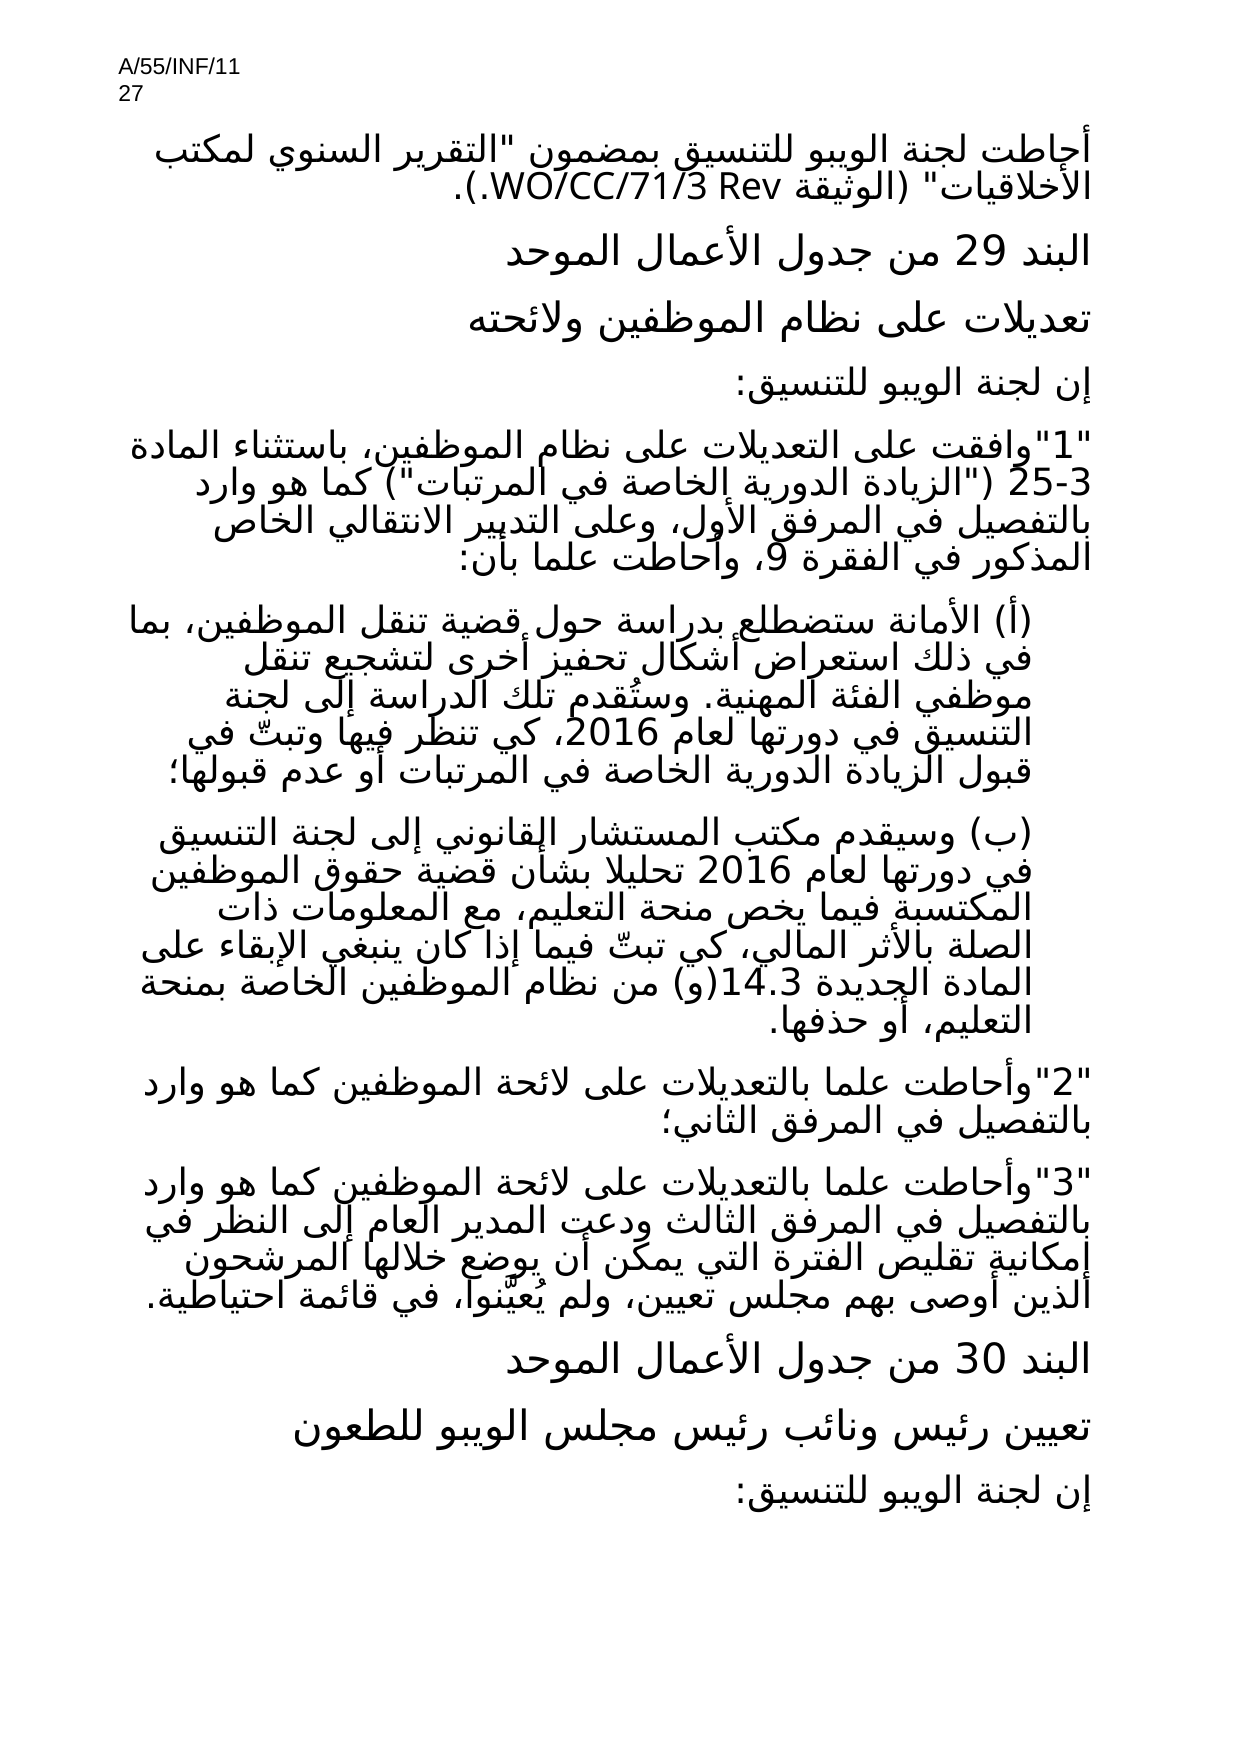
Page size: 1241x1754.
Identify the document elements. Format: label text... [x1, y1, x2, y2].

text إن لجنة الويبو للتنسيق: [931, 366, 1092, 403]
text أحاطت لجنة الويبو للتنسيق بمضمون "التقرير السنوي لمكتب الأخلاقيات" (الوثيقة WO/CC/71/3 Rev.). [118, 132, 1092, 207]
subtitle البند 30 من جدول الأعمال الموحد [561, 1341, 1092, 1382]
list إن لجنة الويبو للتنسيق: [766, 1474, 946, 1511]
list إن لجنة الويبو للتنسيق: [118, 1474, 850, 1511]
subtitle البند 30 من جدول الأعمال الموحد [118, 1341, 603, 1382]
text "1" وافقت على التعديلات على نظام الموظفين، باستثناء المادة 3-25 ("الزيادة الدورية الخاصة في المرتبات") كما هو وارد بالتفصيل في المرفق الأول، وعلى التدبير الانتقالي الخاص المذكور في الفقرة 9، وأحاطت علما بأن: [118, 428, 1092, 578]
text "3" وأحاطت علما بالتعديلات على لائحة الموظفين كما هو وارد بالتفصيل في المرفق الثالث ودعت المدير العام إلى النظر في إمكانية تقليص الفترة التي يمكن أن يوضع خلالها المرشحون الذين أوصى بهم مجلس تعيين، ولم يُعيَّنوا، في قائمة احتياطية. [118, 1166, 1092, 1316]
text إن لجنة الويبو للتنسيق: [118, 366, 850, 403]
subtitle البند 29 من جدول الأعمال الموحد [118, 232, 1092, 274]
text (أ) الأمانة ستضطلع بدراسة حول قضية تنقل الموظفين، بما في ذلك استعراض أشكال تحفيز أخرى لتشجيع تنقل موظفي الفئة المهنية. وستُقدم تلك الدراسة إلى لجنة التنسيق في دورتها لعام 2016، كي تنظر فيها وتبتّ في قبول الزيادة الدورية الخاصة في المرتبات أو عدم قبولها؛ [118, 603, 1033, 791]
subtitle تعديلات على نظام الموظفين ولائحته [118, 299, 1092, 341]
text (ب) وسيقدم مكتب المستشار القانوني إلى لجنة التنسيق في دورتها لعام 2016 تحليلا بشأن قضية حقوق الموظفين المكتسبة فيما يخص منحة التعليم، مع المعلومات ذات الصلة بالأثر المالي، كي تبتّ فيما إذا كان ينبغي الإبقاء على المادة الجديدة 14.3(و) من نظام الموظفين الخاصة بمنحة التعليم، أو حذفها. [118, 816, 1033, 1041]
text "2" وأحاطت علما بالتعديلات على لائحة الموظفين كما هو وارد بالتفصيل في المرفق الثاني؛ [118, 1066, 1092, 1141]
text إن لجنة الويبو للتنسيق: [766, 366, 946, 403]
list إن لجنة الويبو للتنسيق: [931, 1474, 1092, 1511]
subtitle تعيين رئيس ونائب رئيس مجلس الويبو للطعون [118, 1407, 1092, 1449]
